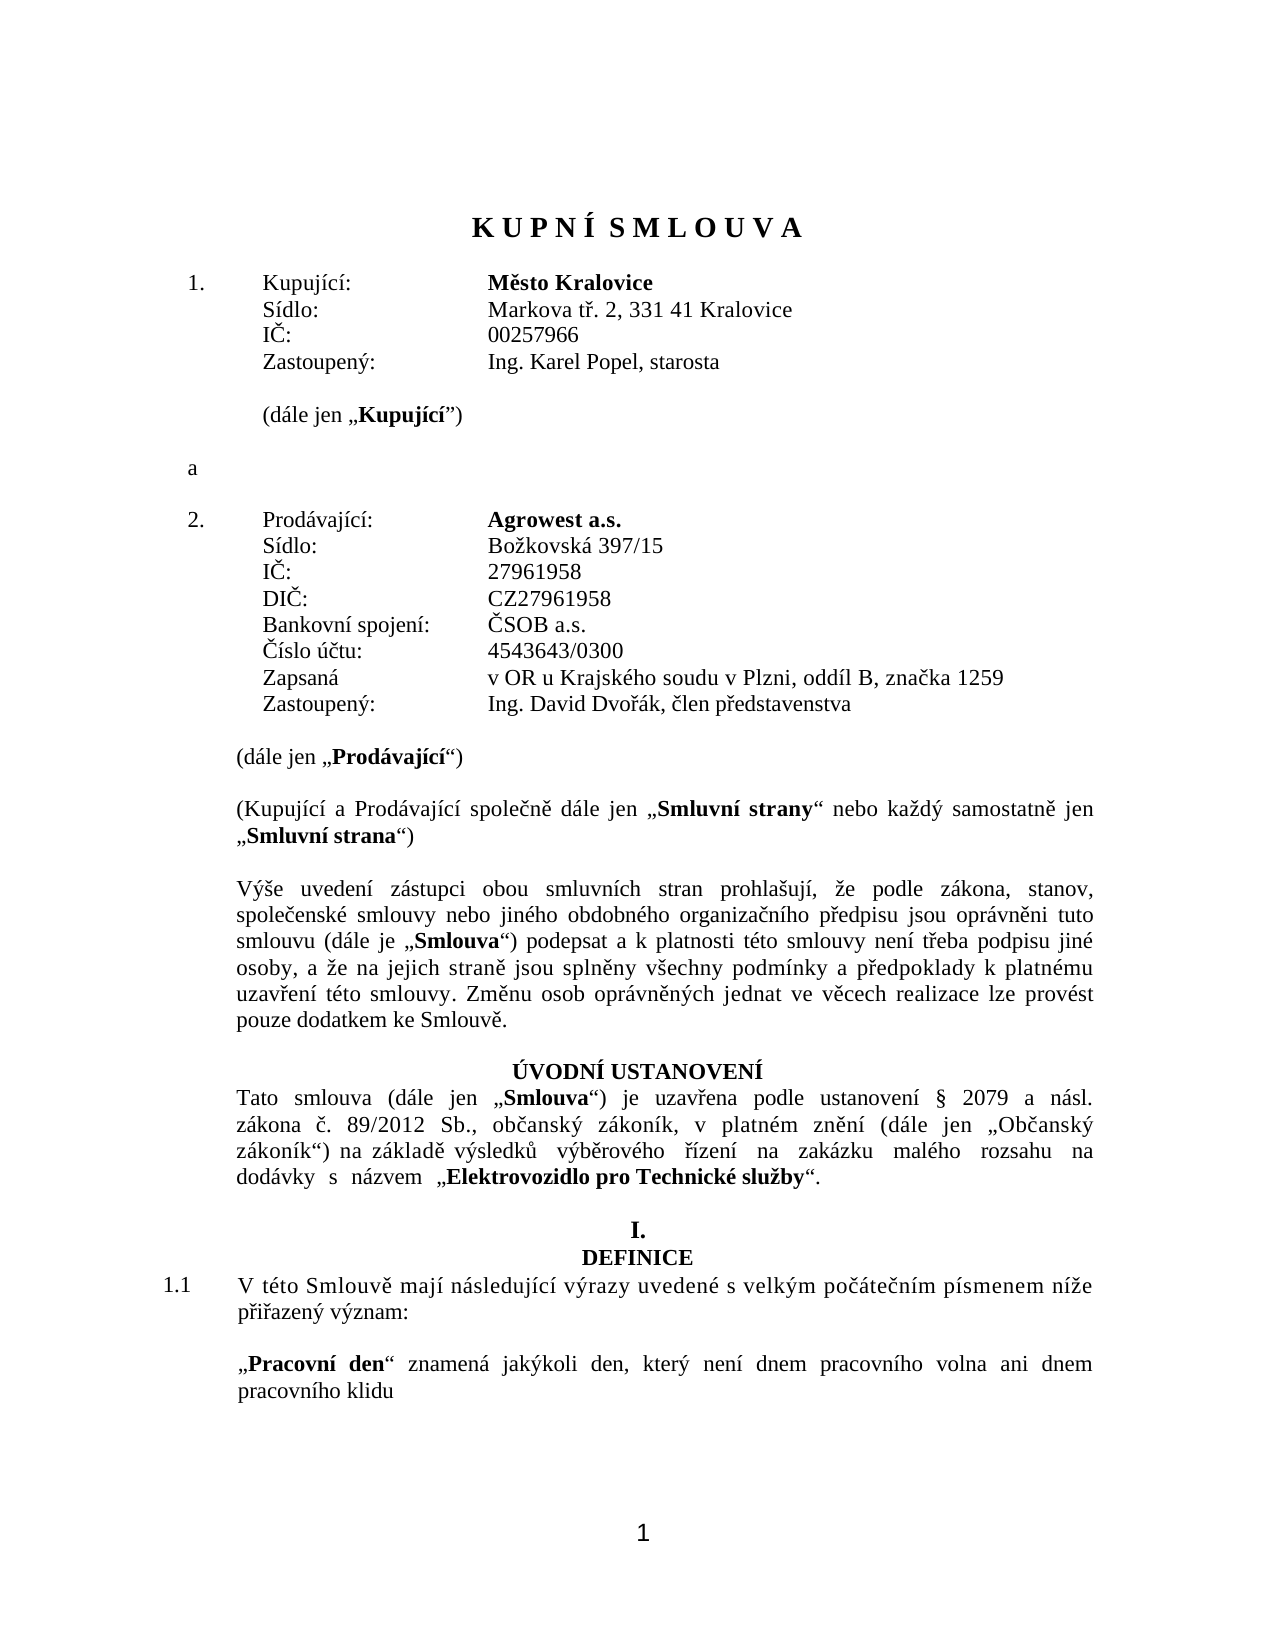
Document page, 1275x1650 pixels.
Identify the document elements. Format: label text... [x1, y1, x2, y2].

text (dále jen „Prodávající“) [236, 743, 1275, 769]
text Tato smlouva (dále jen „Smlouva“) je uzavřena podle ustanovení § 2079 a násl. zákona č. 89/2012 Sb., občanský zákoník, v platném znění (dále jen „Občanský zákoník“) na základě výsledků výběrového řízení na zakázku malého rozsahu na dodávky s názvem „Elektrovozidlo pro Technické služby“. [236, 1084, 1094, 1190]
text Zastoupený: Ing. Karel Popel, starosta [262, 348, 1275, 374]
text IČ: 00257966 [262, 322, 1275, 348]
text Bankovní spojení: ČSOB a.s. [262, 611, 1275, 637]
text a [187, 453, 262, 480]
text I. [630, 1216, 1275, 1244]
text (dále jen „Kupující”) [262, 401, 1275, 428]
text Sídlo: Markova tř. 2, 331 41 Kralovice [262, 296, 1275, 322]
text 1. Kupující: Město Kralovice [187, 269, 1275, 295]
text 2. Prodávající: Agrowest a.s. [187, 506, 1275, 532]
text IČ: 27961958 [262, 558, 1275, 584]
text Číslo účtu: 4543643/0300 [262, 637, 1275, 664]
text ÚVODNÍ USTANOVENÍ [512, 1058, 1275, 1084]
text Výše uvedení zástupci obou smluvních stran prohlašují, že podle zákona, stanov, společenské smlouvy nebo jiného obdobného organizačního předpisu jsou oprávněni tuto smlouvu (dále je „Smlouva“) podepsat a k platnosti této smlouvy není třeba podpisu jiné osoby, a že na jejich straně jsou splněny všechny podmínky a předpoklady k platnému uzavření této smlouvy. Změnu osob oprávněných jednat ve věcech realizace lze provést pouze dodatkem ke Smlouvě. [236, 874, 1094, 1033]
text Sídlo: Božkovská 397/15 [262, 532, 1275, 558]
text (Kupující a Prodávající společně dále jen „Smluvní strany“ nebo každý samostatně jen „Smluvní strana“) [236, 795, 1093, 848]
text „Pracovní den“ znamená jakýkoli den, který není dnem pracovního volna ani dnem pracovního klidu [238, 1350, 1093, 1403]
text 1 [462, 1518, 1275, 1547]
text 1.1 [163, 1271, 237, 1298]
text V této Smlouvě mají následující výrazy uvedené s velkým počátečním písmenem níže přiřazený význam: [237, 1272, 1093, 1324]
text DEFINICE [582, 1244, 1275, 1271]
text K U P N Í S M L O U V A [472, 210, 1275, 244]
text DIČ: CZ27961958 [262, 585, 1275, 611]
text Zapsaná v OR u Krajského soudu v Plzni, oddíl B, značka 1259 [262, 664, 1093, 690]
text Zastoupený: Ing. David Dvořák, člen představenstva [262, 690, 1275, 716]
